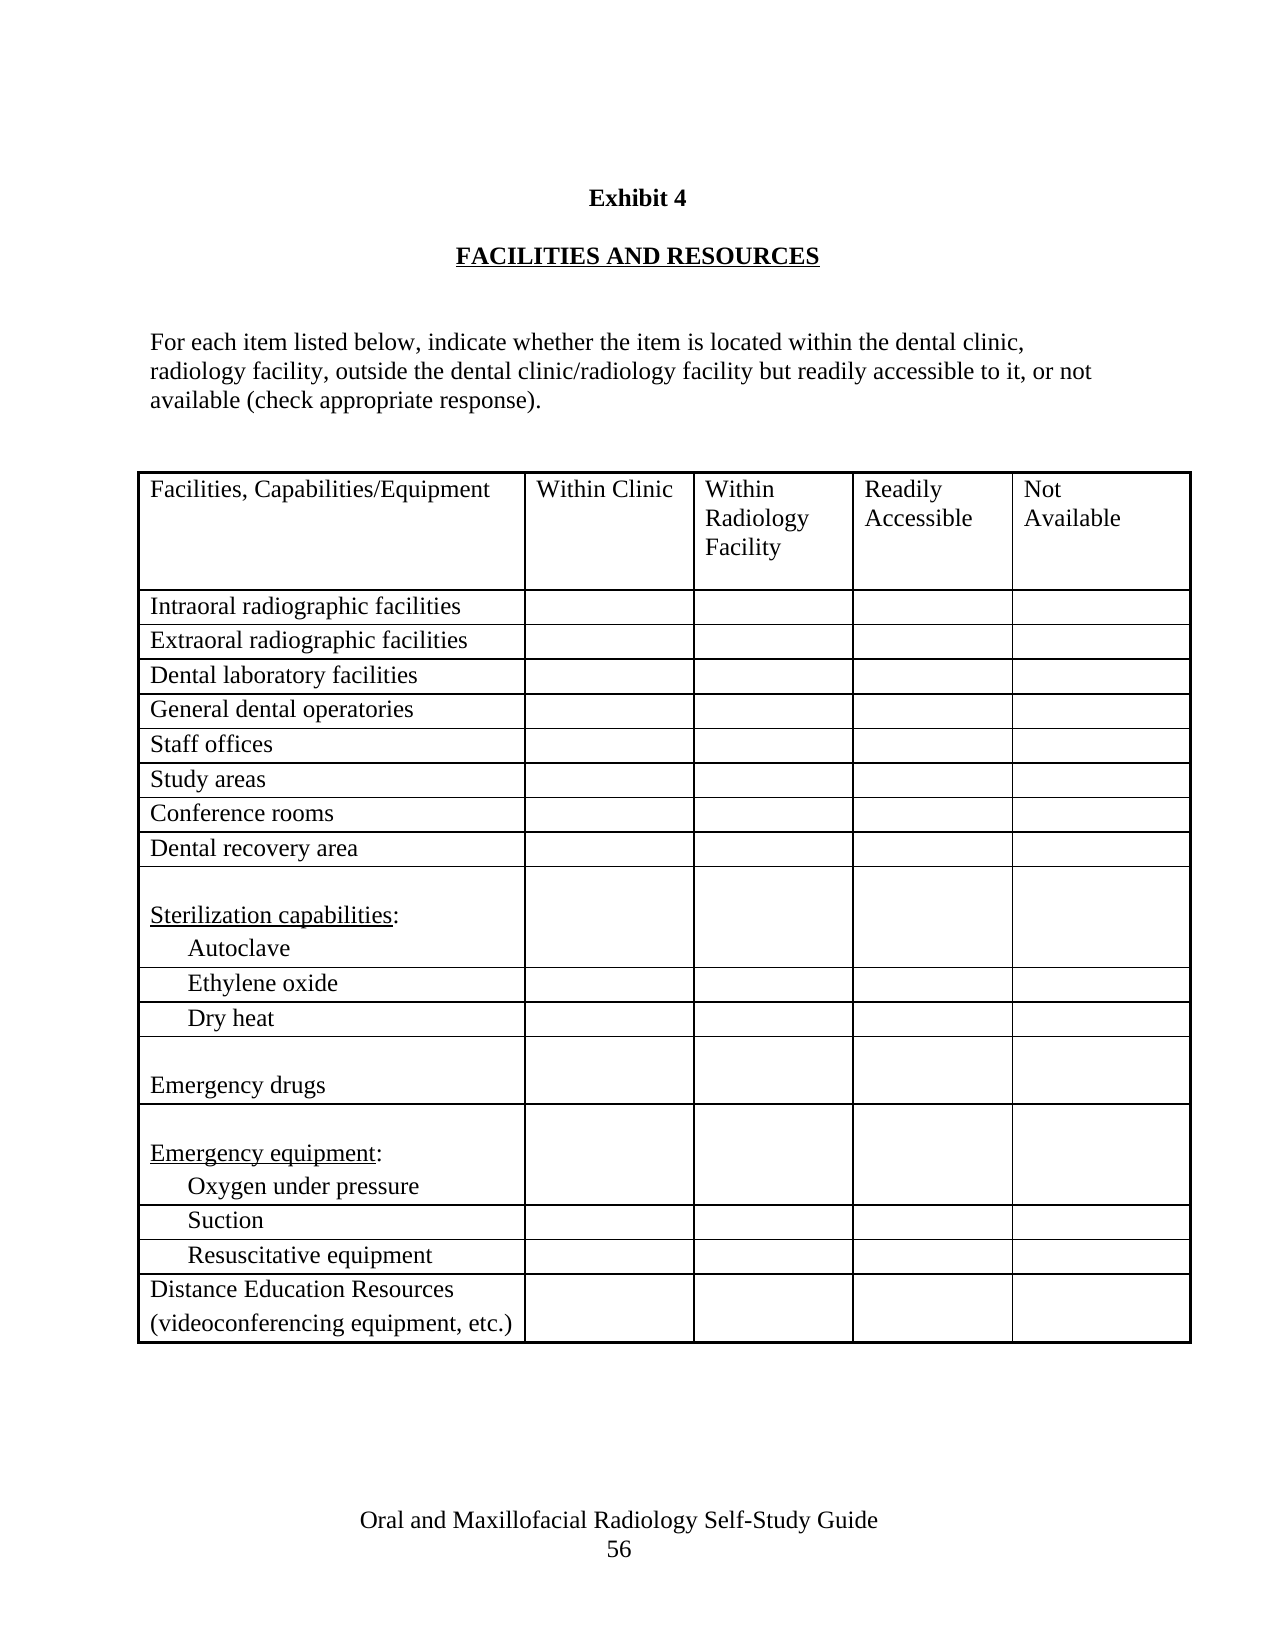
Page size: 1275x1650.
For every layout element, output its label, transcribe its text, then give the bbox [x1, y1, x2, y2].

table_cell [526, 1240, 693, 1273]
table_cell [526, 1003, 693, 1036]
table_cell Dental laboratory facilities [140, 660, 524, 693]
text FACILITIES AND RESOURCES [150, 241, 1125, 270]
table_cell [695, 591, 852, 624]
table_cell [1013, 798, 1189, 831]
table_cell [526, 867, 693, 966]
text For each item listed below, indicate whether the item is located within the dental clinic, radiology facility, outside the dental clinic/radiology facility but readily accessible to it, or not available (check appropriate response). [150, 327, 1125, 413]
table_cell [854, 695, 1012, 727]
table_cell [695, 798, 852, 831]
table_cell Extraoral radiographic facilities [140, 625, 524, 658]
table_header Facilities, Capabilities/Equipment [140, 474, 524, 589]
table_cell Sterilization capabilities: Autoclave [140, 867, 524, 966]
table_cell [695, 695, 852, 727]
table_cell [695, 1206, 852, 1238]
table_cell [854, 1206, 1012, 1238]
table_cell Dry heat [140, 1003, 524, 1036]
table_cell [854, 1240, 1012, 1273]
table_cell [854, 798, 1012, 831]
table_cell [854, 1275, 1012, 1341]
table_cell [695, 625, 852, 658]
table_cell [854, 591, 1012, 624]
table_cell Distance Education Resources (videoconferencing equipment, etc.) [140, 1275, 524, 1341]
subtitle Exhibit 4 [150, 183, 1125, 212]
table_cell Intraoral radiographic facilities [140, 591, 524, 624]
table_header Not Available [1013, 474, 1189, 589]
table_cell [854, 1003, 1012, 1036]
table_cell [526, 660, 693, 693]
table_header Within Clinic [526, 474, 693, 589]
table_cell [1013, 833, 1189, 866]
table_cell [526, 833, 693, 866]
table_cell [695, 729, 852, 762]
table_cell [1013, 591, 1189, 624]
table_cell [695, 1037, 852, 1103]
table_cell [1013, 1240, 1189, 1273]
table_cell Conference rooms [140, 798, 524, 831]
table_cell [695, 660, 852, 693]
table_cell [695, 1240, 852, 1273]
table_cell [1013, 1105, 1189, 1204]
table_header Readily Accessible [854, 474, 1012, 589]
table_cell [695, 1105, 852, 1204]
table_cell [695, 833, 852, 866]
table_cell [854, 1037, 1012, 1103]
table_cell [526, 1206, 693, 1238]
table_cell [526, 1275, 693, 1341]
table_cell [695, 968, 852, 1001]
table_cell [695, 1003, 852, 1036]
table_cell [1013, 968, 1189, 1001]
table_cell [526, 798, 693, 831]
table_cell General dental operatories [140, 695, 524, 727]
table_cell [854, 867, 1012, 966]
table_cell [526, 1037, 693, 1103]
table_cell [1013, 764, 1189, 797]
table_cell [854, 660, 1012, 693]
table_cell Ethylene oxide [140, 968, 524, 1001]
table_cell Emergency drugs [140, 1037, 524, 1103]
table_cell [854, 764, 1012, 797]
table_cell [526, 764, 693, 797]
table_cell Suction [140, 1206, 524, 1238]
table_cell [695, 867, 852, 966]
table_cell [526, 729, 693, 762]
table_cell [1013, 1275, 1189, 1341]
table_cell [1013, 867, 1189, 966]
table_cell [526, 591, 693, 624]
table_cell [1013, 1206, 1189, 1238]
table_cell [695, 1275, 852, 1341]
table_cell [526, 625, 693, 658]
table_cell [854, 729, 1012, 762]
table_cell [526, 968, 693, 1001]
table_cell [854, 1105, 1012, 1204]
table_cell [1013, 1037, 1189, 1103]
table_cell Emergency equipment: Oxygen under pressure [140, 1105, 524, 1204]
table_cell [1013, 625, 1189, 658]
table_cell Staff offices [140, 729, 524, 762]
table_cell Study areas [140, 764, 524, 797]
table_cell [526, 695, 693, 727]
table_cell [526, 1105, 693, 1204]
table_cell [854, 833, 1012, 866]
table_cell Resuscitative equipment [140, 1240, 524, 1273]
table_cell [695, 764, 852, 797]
table_cell [1013, 729, 1189, 762]
table_header Within Radiology Facility [695, 474, 852, 589]
table_cell [1013, 695, 1189, 727]
table_cell Dental recovery area [140, 833, 524, 866]
table_cell [1013, 1003, 1189, 1036]
table_cell [854, 968, 1012, 1001]
table_cell [1013, 660, 1189, 693]
table_cell [854, 625, 1012, 658]
